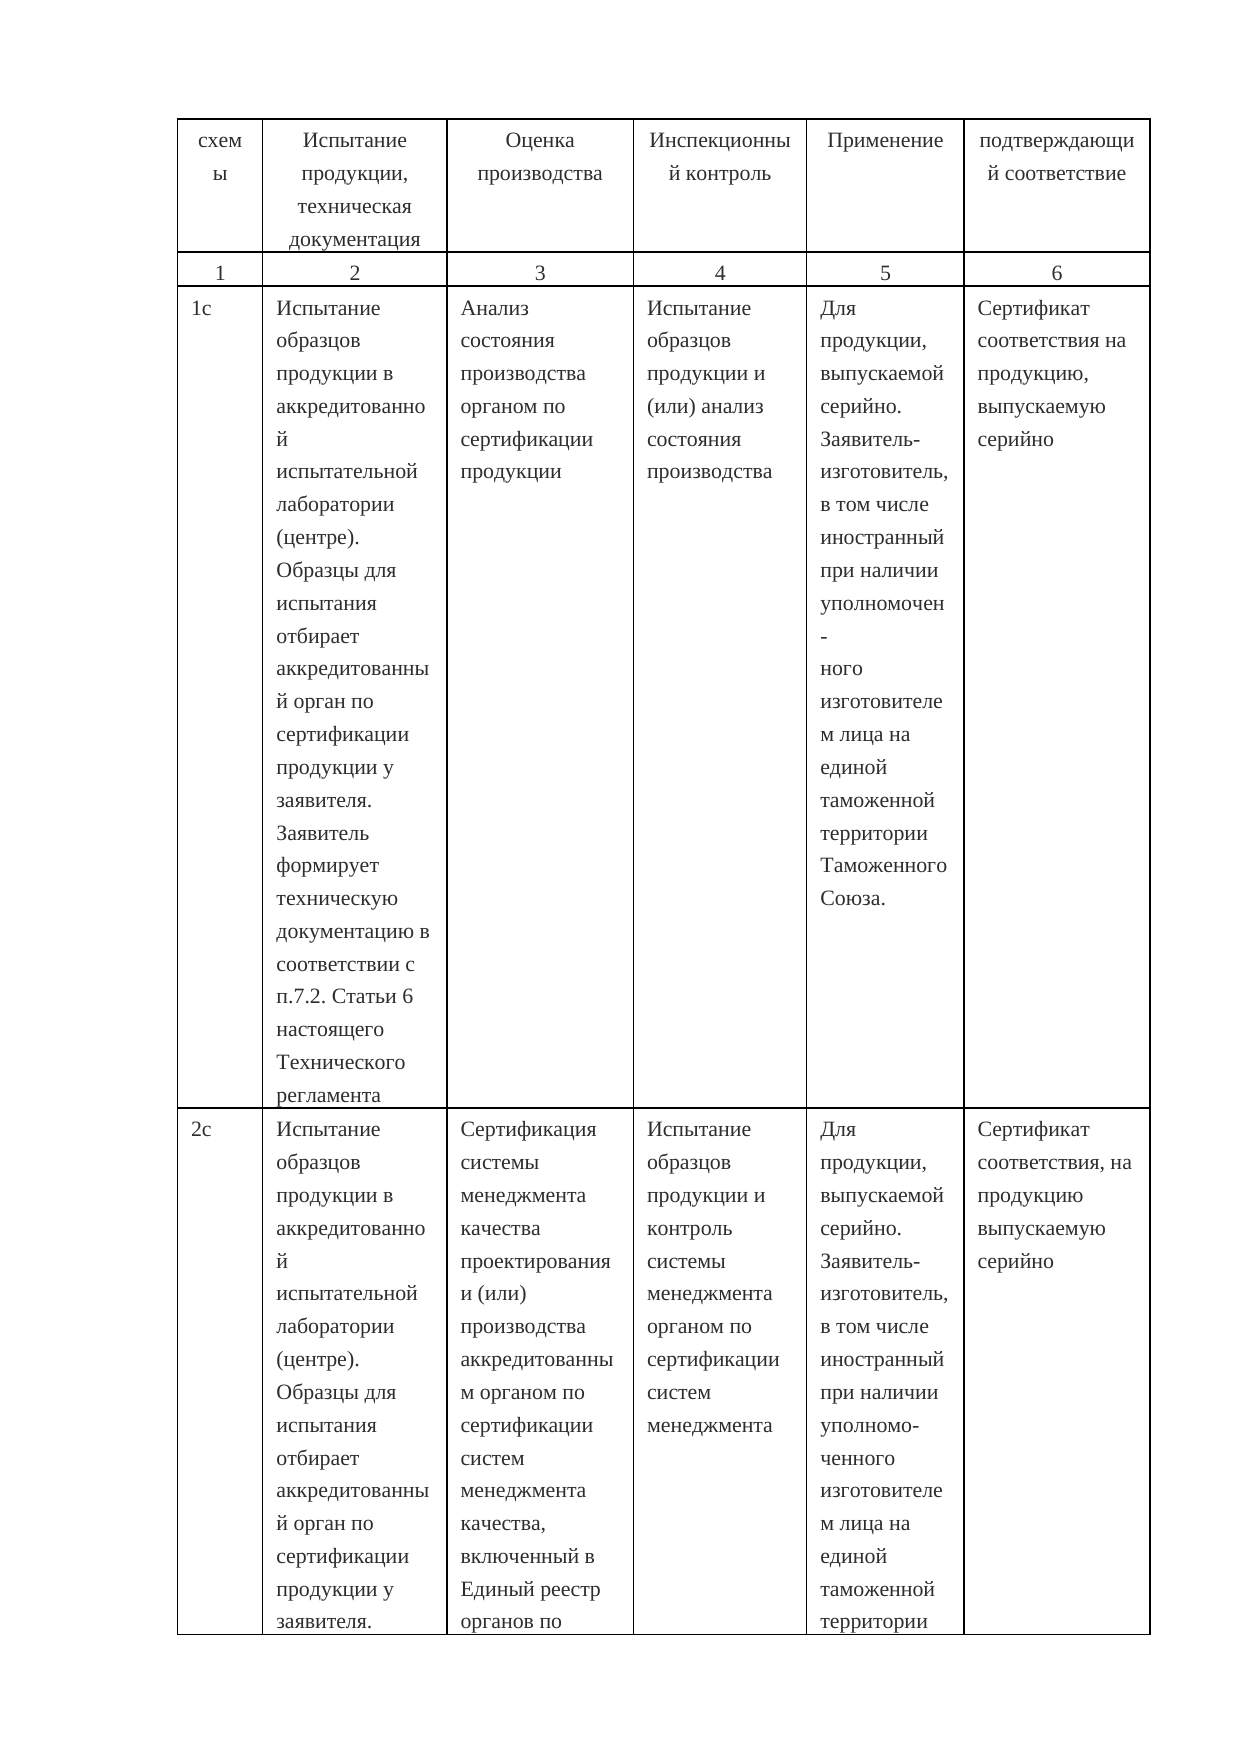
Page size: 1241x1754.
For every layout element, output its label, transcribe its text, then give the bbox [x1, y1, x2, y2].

table_cell 2 [263, 253, 446, 285]
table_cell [448, 1109, 633, 1634]
table_cell 1 [178, 253, 262, 285]
table_cell 6 [965, 253, 1149, 285]
table_cell Инспекционный контроль [634, 120, 806, 251]
table_cell 5 [807, 253, 963, 285]
table_cell подтверждающий соответствие [965, 120, 1149, 251]
table_cell Анализ состояния производства органом по сертификации продукции [448, 287, 633, 1107]
table_cell Для продукции, выпускаемой серийно. Заявитель-изготовитель, в том числе иностранный при наличии уполномочен- ного изготовителем лица на единой таможенной территории Таможенного Союза. [807, 287, 963, 1107]
table_cell Испытание продукции, техническая документация [263, 120, 446, 251]
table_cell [634, 1109, 806, 1634]
table_cell Оценка производства [448, 120, 633, 251]
table_cell Сертификат соответствия на продукцию, выпускаемую серийно [965, 287, 1149, 1107]
table_cell схемы [178, 120, 262, 251]
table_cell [807, 1109, 963, 1634]
table_cell 2с [178, 1109, 262, 1634]
table_cell 3 [448, 253, 633, 285]
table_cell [263, 1109, 446, 1634]
table_cell 1с [178, 287, 262, 1107]
table_cell Испытание образцов продукции и (или) анализ состояния производства [634, 287, 806, 1107]
table_cell 4 [634, 253, 806, 285]
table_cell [965, 1109, 1149, 1634]
table_cell Применение [807, 120, 963, 251]
